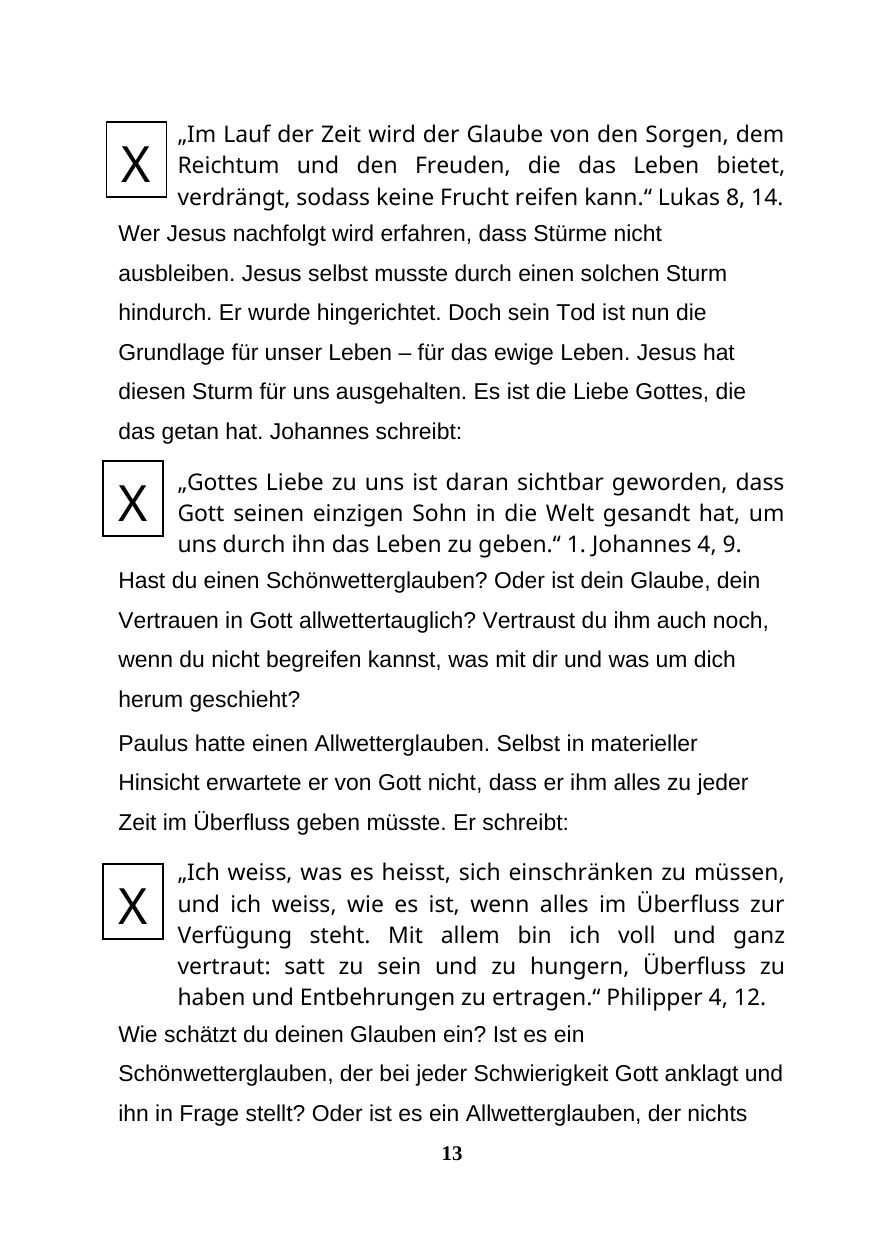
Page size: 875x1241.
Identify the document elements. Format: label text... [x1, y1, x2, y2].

text „Gottes Liebe zu uns ist daran sichtbar geworden, dass Gott seinen einzigen Sohn in die Welt gesandt hat, um uns durch ihn das Leben zu geben.“ 1. Johannes 4, 9. [177, 465, 785, 559]
text „Im Lauf der Zeit wird der Glaube von den Sorgen, dem Reichtum und den Freuden, die das Leben bietet, verdrängt, sodass keine Frucht reifen kann.“ Lukas 8, 14. [177, 118, 785, 212]
text „Ich weiss, was es heisst, sich einschränken zu müssen, und ich weiss, wie es ist, wenn alles im Überfluss zur Verfügung steht. Mit allem bin ich voll und ganz vertraut: satt zu sein und zu hungern, Überfluss zu haben und Entbehrungen zu ertragen.“ Philipper 4, 12. [177, 856, 785, 1013]
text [118, 1021, 785, 1126]
text Hast du einen Schönwetterglauben? Oder ist dein Glaube, dein Vertrauen in Gott allwettertauglich? Vertraust du ihm auch noch, wenn du nicht begreifen kannst, was mit dir und was um dich herum geschieht? [118, 567, 785, 712]
text Wer Jesus nachfolgt wird erfahren, dass Stürme nicht ausbleiben. Jesus selbst musste durch einen solchen Sturm hindurch. Er wurde hingerichtet. Doch sein Tod ist nun die Grundlage für unser Leben – für das ewige Leben. Jesus hat diesen Sturm für uns ausgehalten. Es ist die Liebe Gottes, die das getan hat. Johannes schreibt: [118, 220, 785, 444]
text Paulus hatte einen Allwetterglauben. Selbst in materieller Hinsicht erwartete er von Gott nicht, dass er ihm alles zu jeder Zeit im Überfluss geben müsste. Er schreibt: [118, 729, 785, 835]
